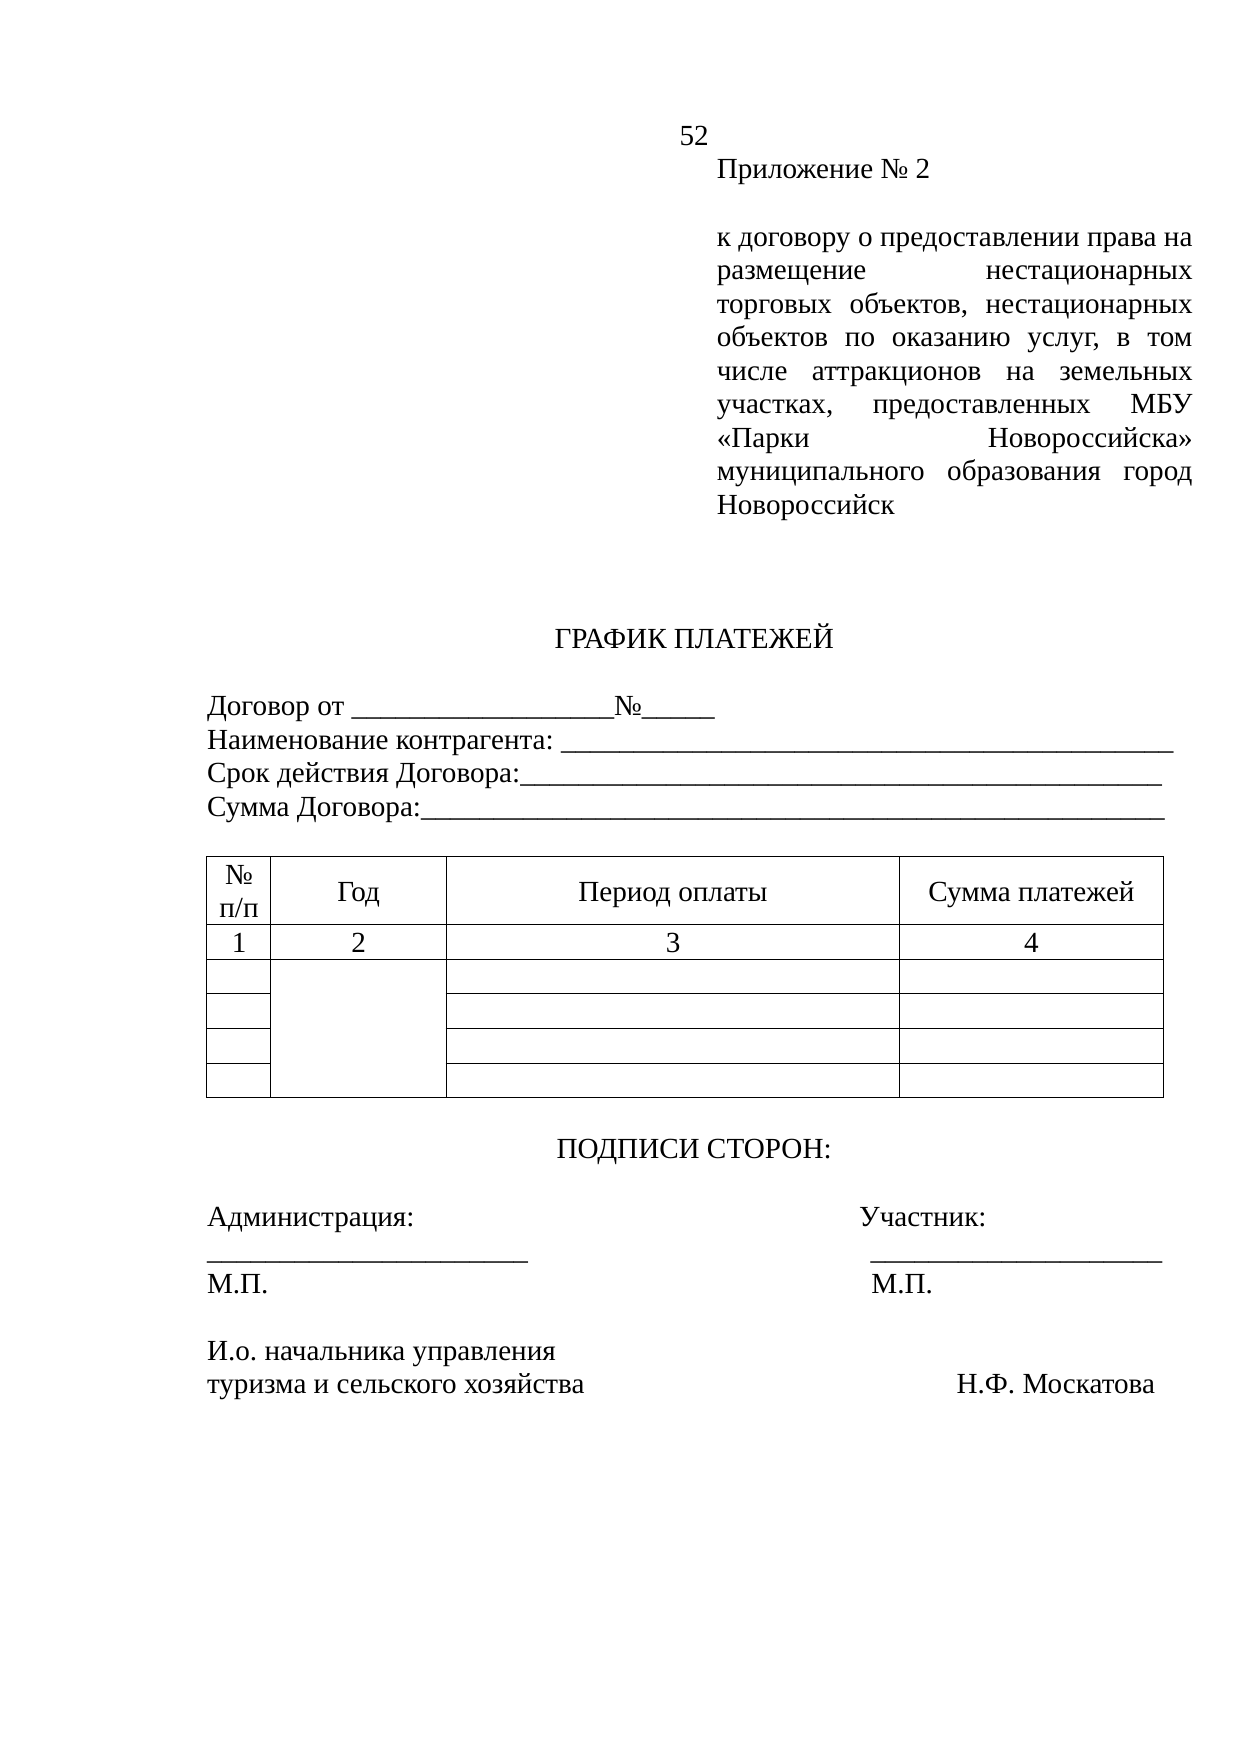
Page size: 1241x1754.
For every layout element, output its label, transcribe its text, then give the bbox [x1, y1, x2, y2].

table_cell 2 [271, 925, 446, 959]
text Администрация: Участник: [207, 1199, 1181, 1232]
text М.П. М.П. [207, 1266, 1181, 1299]
table_cell [271, 960, 446, 1097]
table_cell 3 [447, 925, 899, 959]
table_cell [447, 1029, 899, 1062]
table_cell [900, 960, 1163, 993]
text ПОДПИСИ СТОРОН: [207, 1132, 1181, 1165]
table_cell 1 [207, 925, 270, 959]
table_cell [207, 1029, 270, 1062]
table_header Год [271, 857, 446, 924]
table_cell [207, 994, 270, 1028]
text И.о. начальника управления [207, 1333, 1181, 1366]
table_cell [900, 1064, 1163, 1097]
table_header Период оплаты [447, 857, 899, 924]
text ГРАФИК ПЛАТЕЖЕЙ [207, 621, 1181, 655]
text ______________________ ____________________ [207, 1232, 1181, 1266]
table_cell [900, 994, 1163, 1028]
text Договор от __________________№_____ [207, 688, 1181, 722]
table_cell [447, 1064, 899, 1097]
text Срок действия Договора:____________________________________________ [207, 755, 1181, 789]
table_cell [447, 994, 899, 1028]
table_header Сумма платежей [900, 857, 1163, 924]
table_cell [447, 960, 899, 993]
table_cell [207, 960, 270, 993]
table_cell [900, 1029, 1163, 1062]
table_cell 4 [900, 925, 1163, 959]
text Наименование контрагента: __________________________________________ [207, 722, 1181, 755]
table_header № п/п [207, 857, 270, 924]
text Сумма Договора:___________________________________________________ [207, 789, 1181, 822]
table_header Приложение № 2 к договору о предоставлении права на размещение нестационарных торговых объектов, нестационарных объектов по оказанию услуг, в том числе аттракционов на земельных участках, предоставленных МБУ «Парки Новороссийска» муниципального образования город Новороссийск [646, 152, 1204, 554]
table_cell [207, 1064, 270, 1097]
text туризма и сельского хозяйства Н.Ф. Москатова [207, 1366, 1181, 1400]
